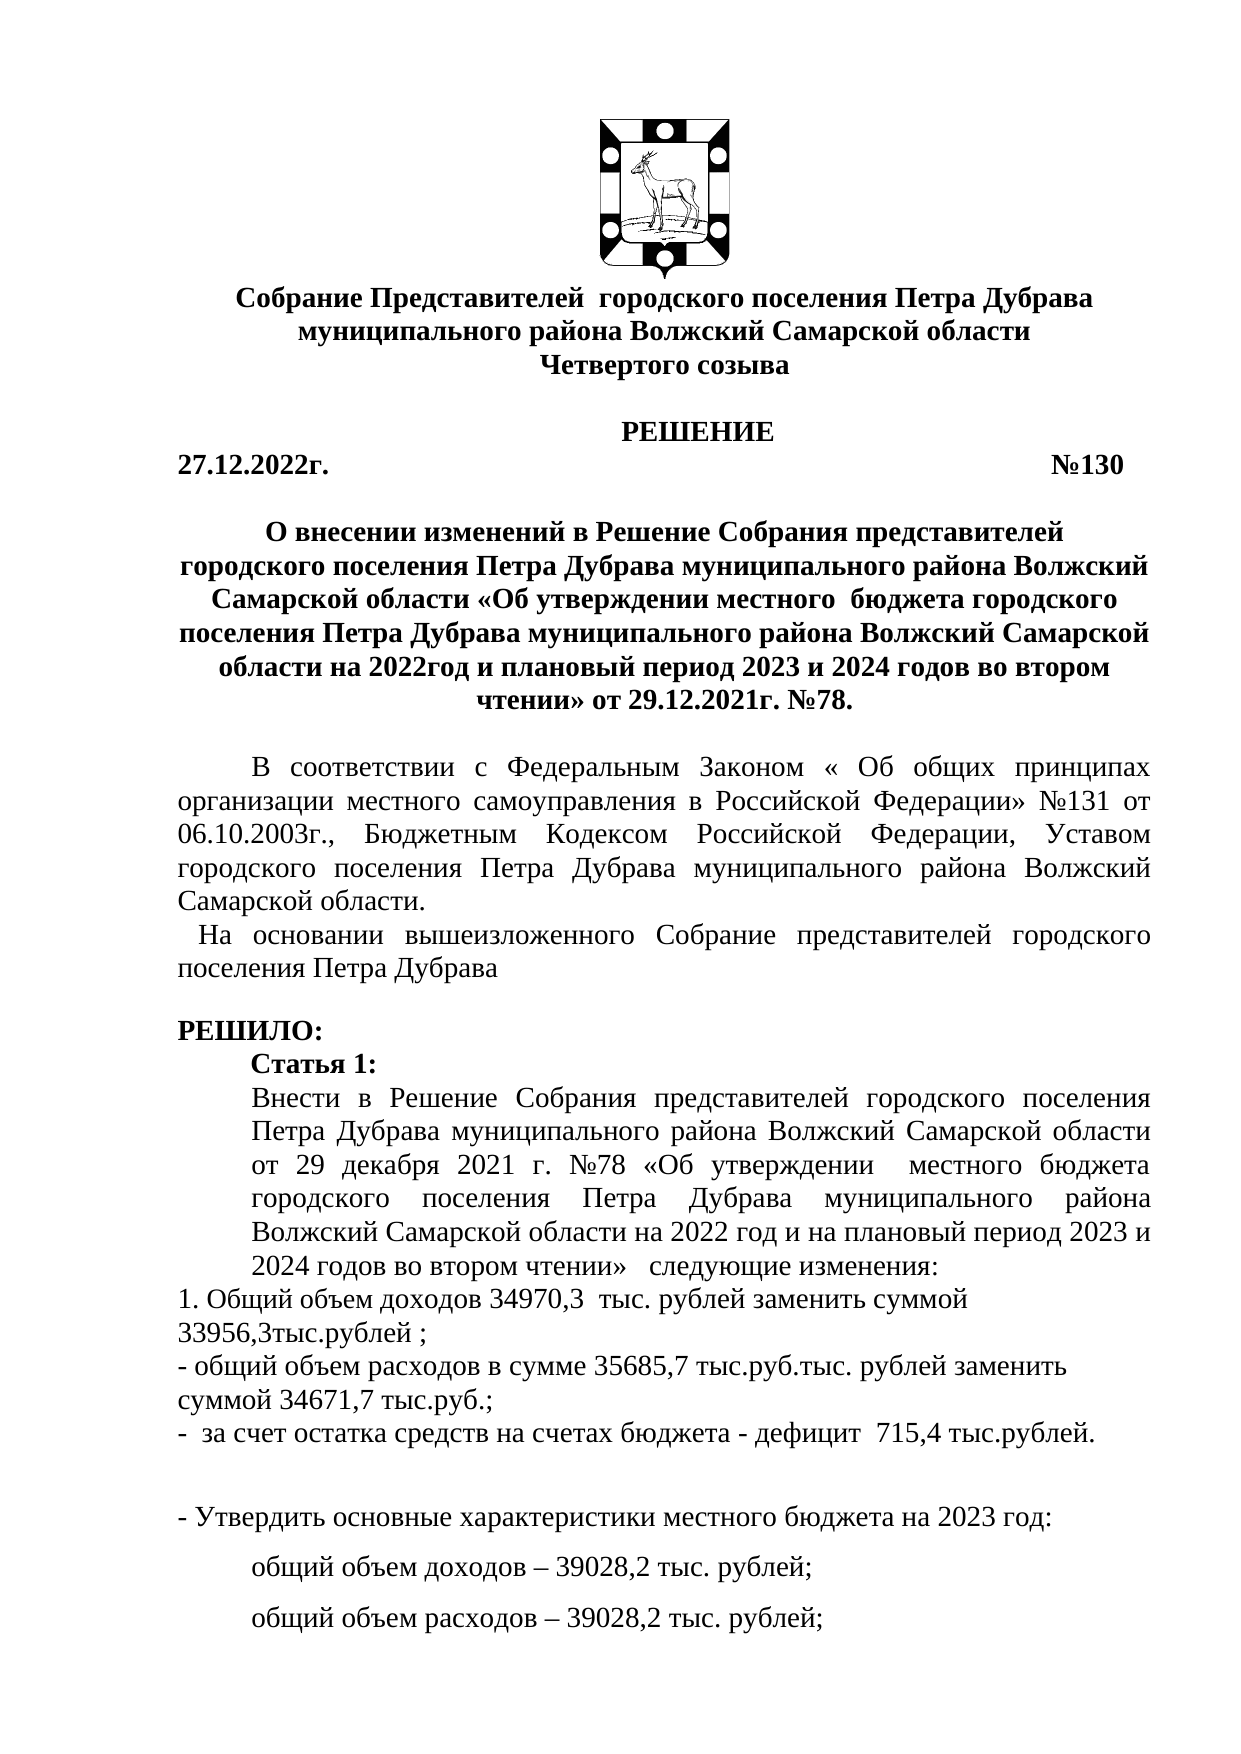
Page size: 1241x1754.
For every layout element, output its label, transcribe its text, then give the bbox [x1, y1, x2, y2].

text О внесении изменений в Решение Собрания представителей [177, 514, 1152, 548]
text В соответствии с Федеральным Законом « Об общих принципах организации местного самоуправления в Российской Федерации» №131 от 06.10.2003г., Бюджетным Кодексом Российской Федерации, Уставом городского поселения Петра Дубрава муниципального района Волжский Самарской области. [177, 749, 1152, 917]
picture [599, 118, 730, 280]
text Четвертого созыва [177, 347, 1152, 380]
text общий объем доходов – 39028,2 тыс. рублей; [177, 1549, 1152, 1583]
text Собрание Представителей городского поселения Петра Дубрава [177, 280, 1152, 313]
text Статья 1: [177, 1046, 1152, 1080]
text - за счет остатка средств на счетах бюджета - дефицит 715,4 тыс.рублей. [177, 1415, 1152, 1449]
text общий объем расходов – 39028,2 тыс. рублей; [177, 1600, 1152, 1633]
text Внести в Решение Собрания представителей городского поселения Петра Дубрава муниципального района Волжский Самарской области от 29 декабря 2021 г. №78 «Об утверждении местного бюджета городского поселения Петра Дубрава муниципального района Волжский Самарской области на 2022 год и на плановый период 2023 и 2024 годов во втором чтении» следующие изменения: [251, 1080, 1152, 1281]
text На основании вышеизложенного Собрание представителей городского поселения Петра Дубрава [177, 917, 1152, 984]
text РЕШЕНИЕ 27.12.2022г. №130 [177, 414, 1152, 481]
text городского поселения Петра Дубрава муниципального района Волжский [177, 548, 1152, 582]
text РЕШИЛО: [177, 1013, 1152, 1046]
text Самарской области «Об утверждении местного бюджета городского поселения Петра Дубрава муниципального района Волжский Самарской области на 2022год и плановый период 2023 и 2024 годов во втором чтении» от 29.12.2021г. №78. [177, 582, 1152, 716]
text - Утвердить основные характеристики местного бюджета на 2023 год: [177, 1499, 1152, 1533]
text 1. Общий объем доходов 34970,3 тыс. рублей заменить суммой 33956,3тыс.рублей ; [177, 1281, 1152, 1348]
text - общий объем расходов в сумме 35685,7 тыс.руб.тыс. рублей заменить суммой 34671,7 тыс.руб.; [177, 1348, 1152, 1415]
text муниципального района Волжский Самарской области [177, 313, 1152, 347]
